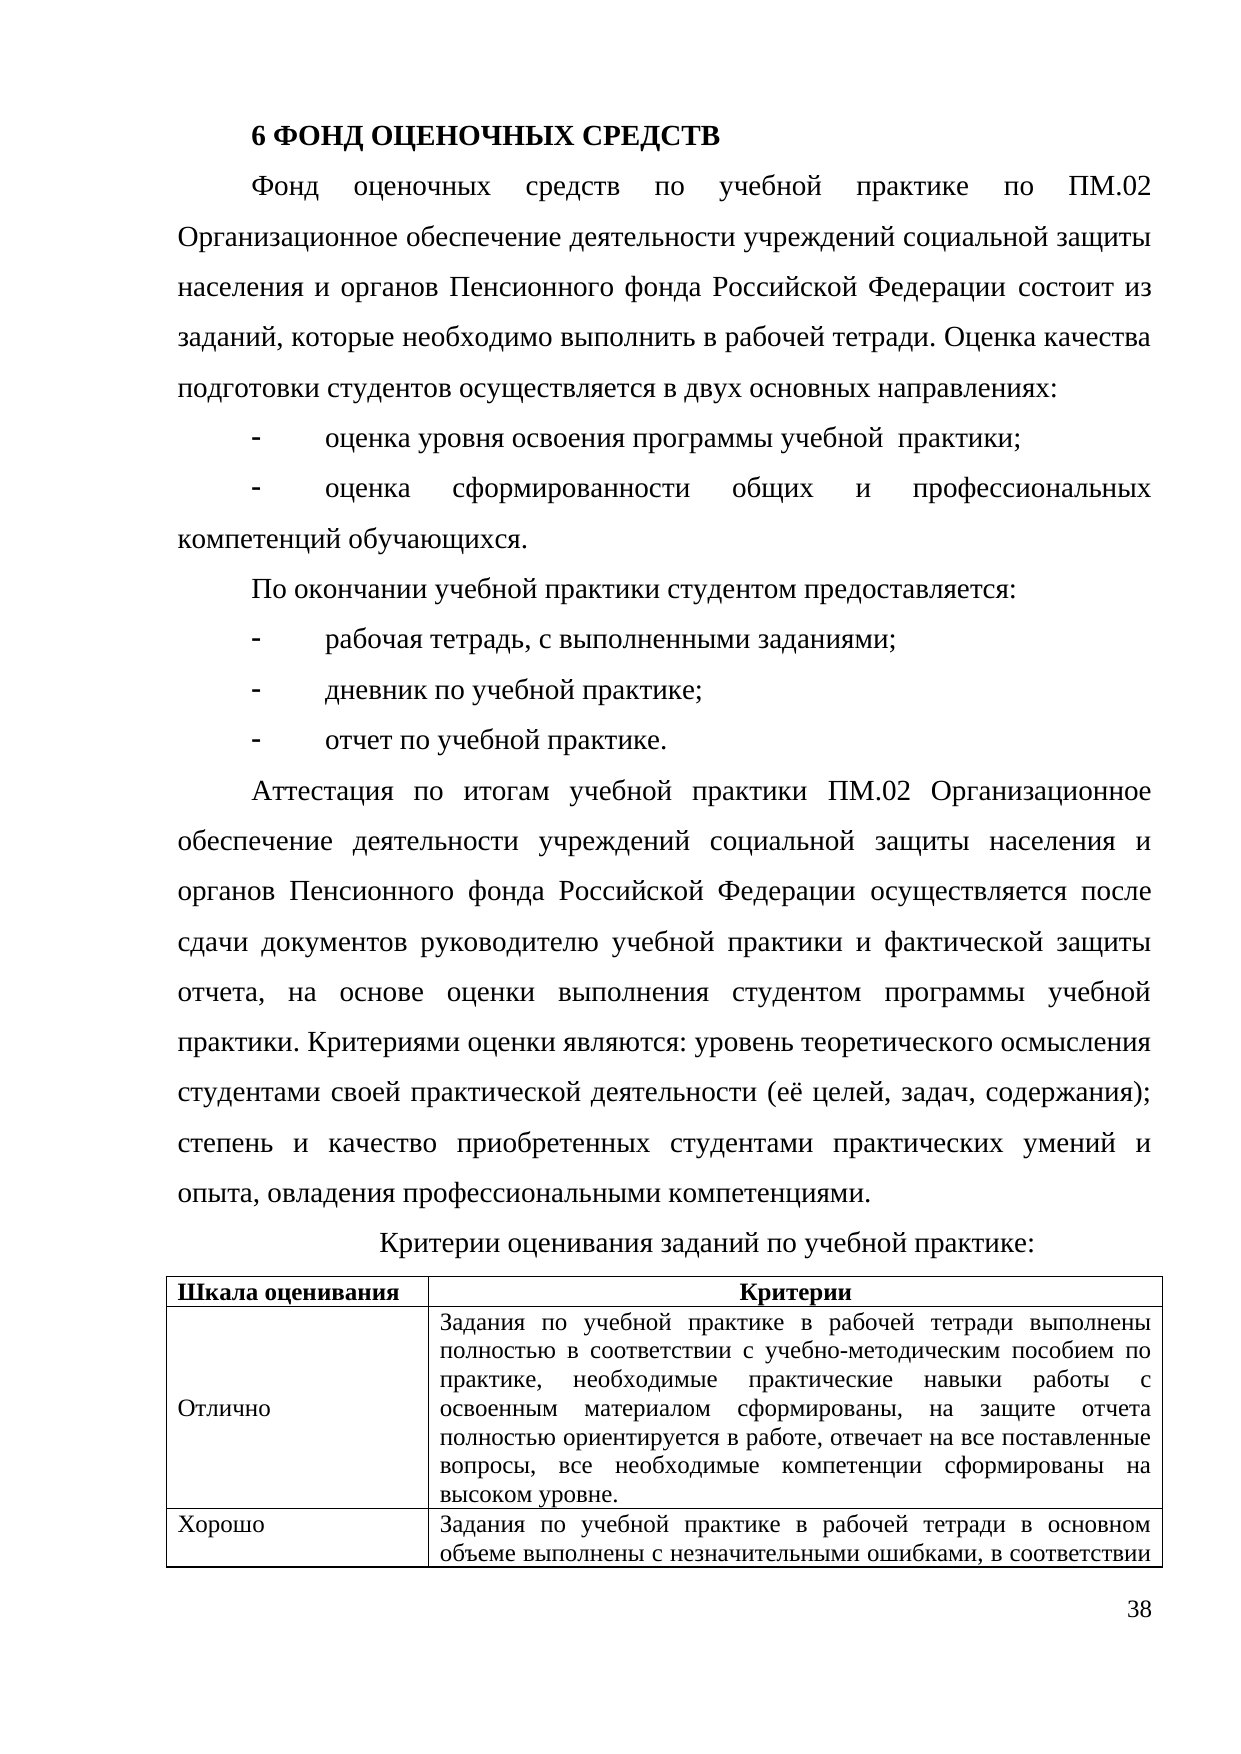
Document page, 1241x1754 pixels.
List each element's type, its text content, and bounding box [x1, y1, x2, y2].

list оценка уровня освоения программы учебной практики; [177, 420, 1152, 454]
table_cell Отлично [167, 1307, 428, 1508]
text 6 ФОНД ОЦЕНОЧНЫХ СРЕДСТВ [177, 118, 1152, 152]
list отчет по учебной практике. [177, 722, 1152, 756]
text Аттестация по итогам учебной практики ПМ.02 Организационное обеспечение деятельности учреждений социальной защиты населения и органов Пенсионного фонда Российской Федерации осуществляется после сдачи документов руководителю учебной практики и фактической защиты отчета, на основе оценки выполнения студентом программы учебной практики. Критериями оценки являются: уровень теоретического осмысления студентами своей практической деятельности (её целей, задач, содержания); степень и качество приобретенных студентами практических умений и опыта, овладения профессиональными компетенциями. [177, 773, 1152, 1209]
list оценка сформированности общих и профессиональных компетенций обучающихся. [177, 470, 1152, 554]
table_header Шкала оценивания [167, 1277, 428, 1306]
table_cell Хорошо [167, 1509, 428, 1566]
text Критерии оценивания заданий по учебной практике: [177, 1226, 1152, 1259]
list рабочая тетрадь, с выполненными заданиями; [177, 621, 1152, 655]
list дневник по учебной практике; [177, 672, 1152, 706]
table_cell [429, 1509, 1162, 1566]
text Фонд оценочных средств по учебной практике по ПМ.02 Организационное обеспечение деятельности учреждений социальной защиты населения и органов Пенсионного фонда Российской Федерации состоит из заданий, которые необходимо выполнить в рабочей тетради. Оценка качества подготовки студентов осуществляется в двух основных направлениях: [177, 168, 1152, 403]
table_cell Задания по учебной практике в рабочей тетради выполнены полностью в соответствии с учебно-методическим пособием по практике, необходимые практические навыки работы с освоенным материалом сформированы, на защите отчета полностью ориентируется в работе, отвечает на все поставленные вопросы, все необходимые компетенции сформированы на высоком уровне. [429, 1307, 1162, 1508]
table_header Критерии [429, 1277, 1162, 1306]
text По окончании учебной практики студентом предоставляется: [177, 571, 1152, 605]
